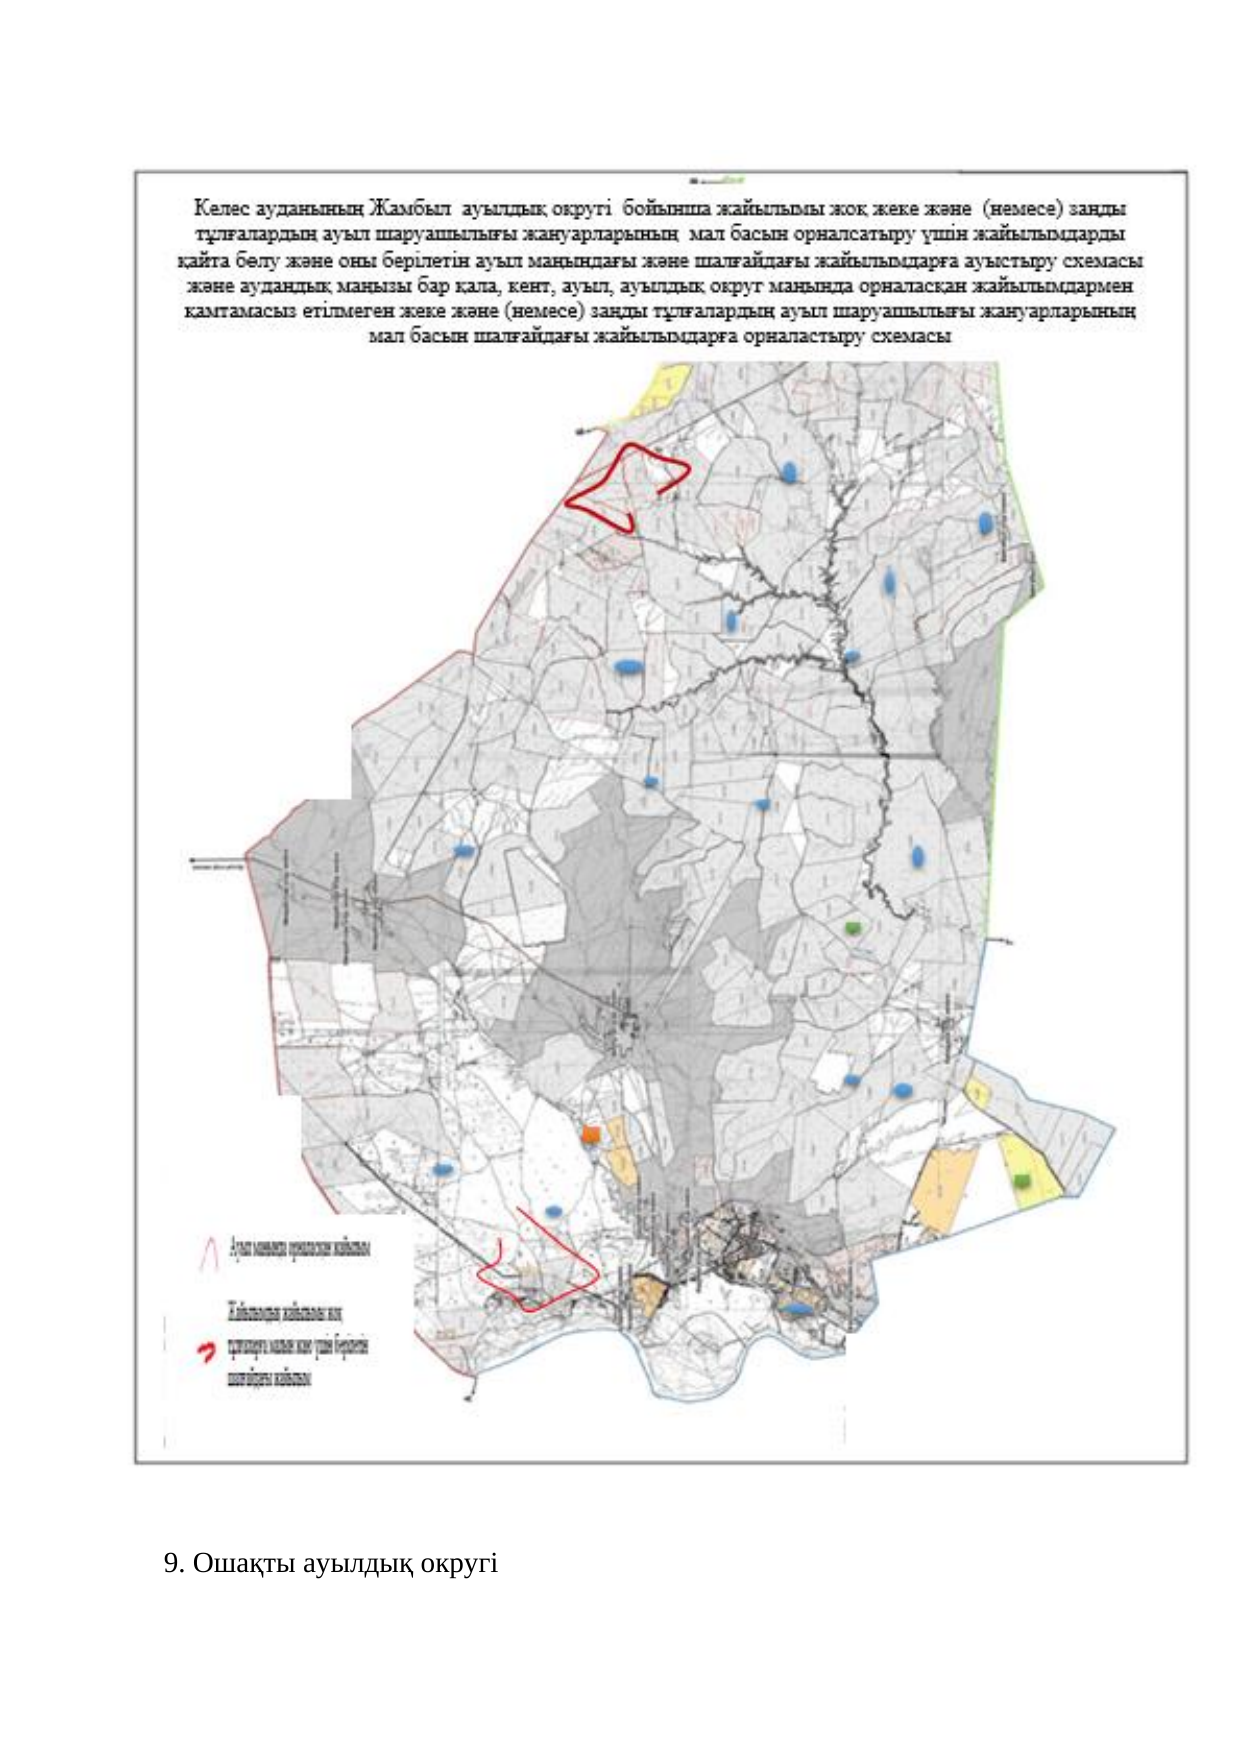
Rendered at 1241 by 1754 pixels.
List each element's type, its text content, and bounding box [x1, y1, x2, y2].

picture [112, 150, 1200, 1482]
text 9. Ошақты ауылдық округі [112, 1546, 1128, 1579]
